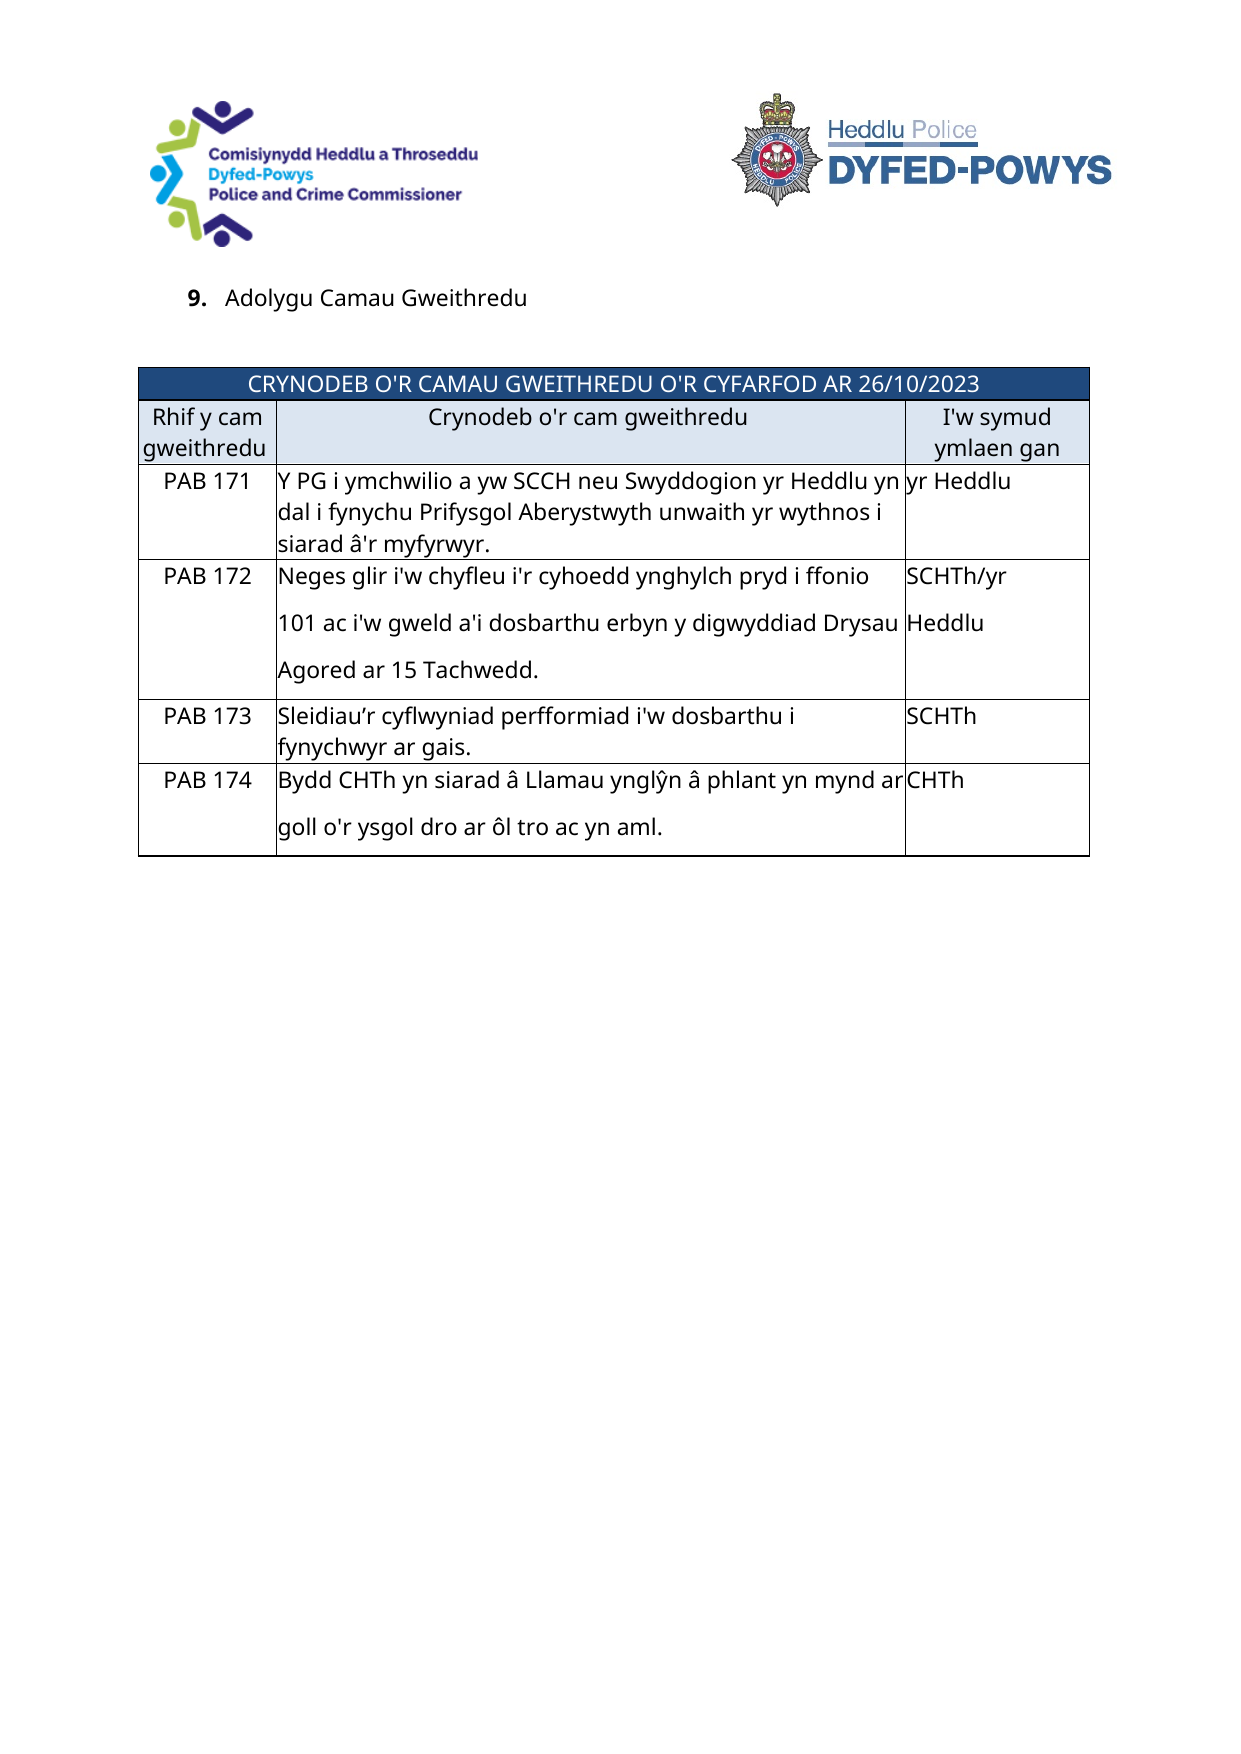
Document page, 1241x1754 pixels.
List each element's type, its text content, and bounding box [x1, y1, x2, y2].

picture [728, 91, 1129, 211]
list Adolygu Camau Gweithredu [187, 282, 1090, 314]
table_cell yr Heddlu [906, 465, 1089, 559]
table_cell SCHTh/yr Heddlu [906, 560, 1089, 698]
table_cell Rhif y cam gweithredu [139, 401, 276, 463]
table_cell I'w symud ymlaen gan [906, 401, 1089, 463]
table_cell Neges glir i'w chyfleu i'r cyhoedd ynghylch pryd i ffonio 101 ac i'w gweld a'i dosbarthu erbyn y digwyddiad Drysau Agored ar 15 Tachwedd. [277, 560, 905, 698]
table_header CRYNODEB O'R CAMAU GWEITHREDU O'R CYFARFOD AR 26/10/2023 [139, 368, 1089, 399]
table_cell PAB 172 [139, 560, 276, 698]
table_cell Y PG i ymchwilio a yw SCCH neu Swyddogion yr Heddlu yn dal i fynychu Prifysgol Aberystwyth unwaith yr wythnos i siarad â'r myfyrwyr. [277, 465, 905, 559]
table_cell Bydd CHTh yn siarad â Llamau ynglŷn â phlant yn mynd ar goll o'r ysgol dro ar ôl tro ac yn aml. [277, 764, 905, 855]
table_cell CHTh [906, 764, 1089, 855]
table_cell Sleidiau’r cyflwyniad perfformiad i'w dosbarthu i fynychwyr ar gais. [277, 700, 905, 762]
table_cell PAB 173 [139, 700, 276, 762]
table_cell PAB 171 [139, 465, 276, 559]
table_cell PAB 174 [139, 764, 276, 855]
picture [150, 101, 478, 247]
table_cell Crynodeb o'r cam gweithredu [277, 401, 905, 463]
table_cell SCHTh [906, 700, 1089, 762]
